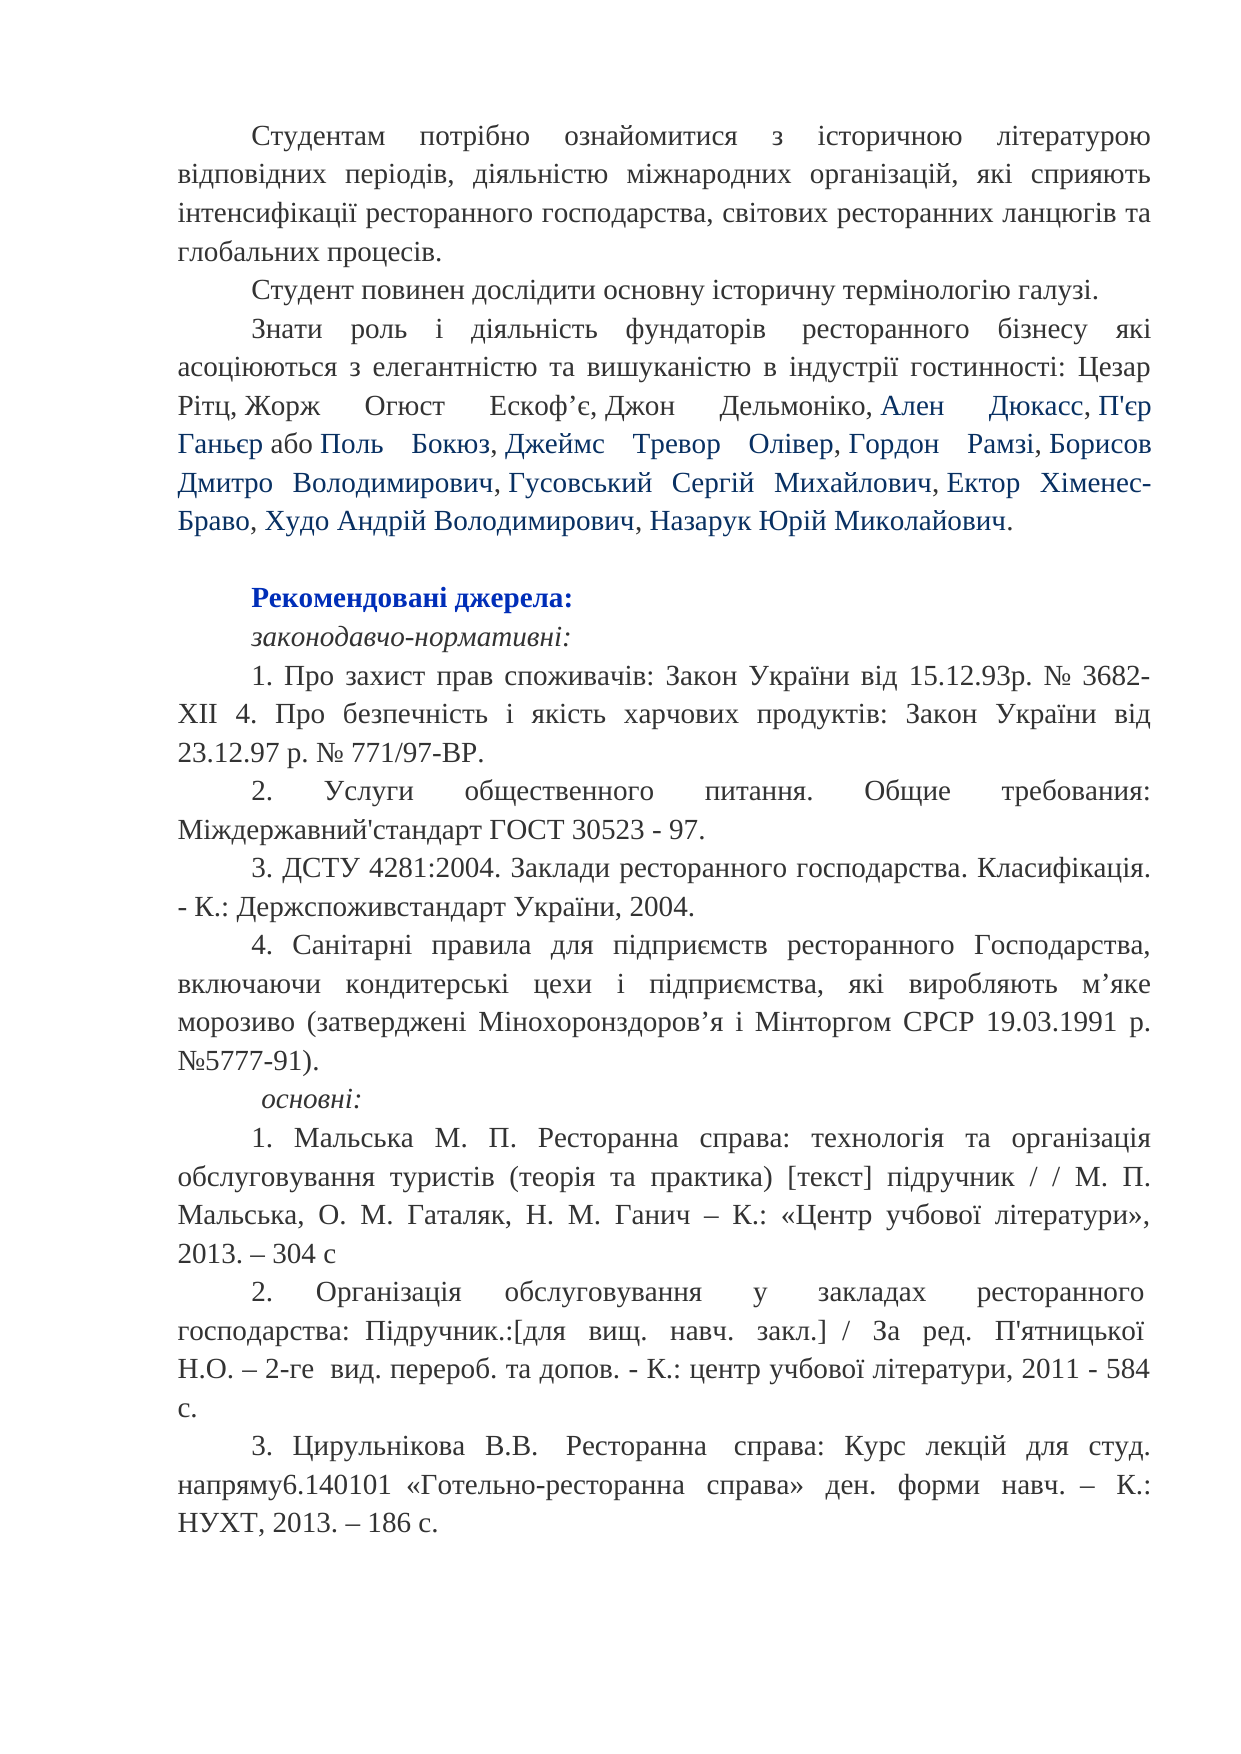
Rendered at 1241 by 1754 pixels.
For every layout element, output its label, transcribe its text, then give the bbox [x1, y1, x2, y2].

text Студентам потрібно ознайомитися з історичною літературою відповідних періодів, діяльністю міжнародних організацій, які сприяють інтенсифікації ресторанного господарства, світових ресторанних ланцюгів та глобальних процесів. [177, 118, 1152, 267]
text Знати роль і діяльність фундаторів ресторанного бізнесу які асоціюються з елегантністю та вишуканістю в індустрії гостинності: Цезар Рітц, Жорж Огюст Ескоф’є, Джон Дельмоніко, Ален Дюкасс, П'єр Ганьєр або Поль Бокюз, Джеймс Тревор Олівер, Гордон Рамзі, Борисов Дмитро Володимирович, Гусовський Сергій Михайлович, Ектор Хіменес-Браво, Худо Андрій Володимирович, Назарук Юрій Миколайович. [177, 311, 1152, 537]
text 1. Про захист прав споживачів: Закон України від 15.12.93р. № 3682-ХІІ 4. Про безпечність і якість харчових продуктів: Закон України від 23.12.97 p. № 771/97-ВР. [177, 658, 1152, 768]
text законодавчо-нормативні: [177, 619, 1152, 653]
text основні: [177, 1082, 1152, 1115]
text 2. Організація обслуговування у закладах ресторанного господарства: Підручник.:[для вищ. навч. закл.] / За ред. П'ятницької Н.О. – 2-ге вид. перероб. та допов. - К.: центр учбової літератури, 2011 - 584 с. [177, 1274, 1152, 1423]
text 3. Цирульнікова В.В. Ресторанна справа: Курс лекцій для студ. напряму6.140101 «Готельно-ресторанна справа» ден. форми навч. – К.: НУХТ, 2013. – 186 с. [177, 1428, 1152, 1539]
text 1. Мальська М. П. Ресторанна справа: технологія та організація обслуговування туристів (теорія та практика) [текст] підручник / / М. П. Мальська, О. М. Гаталяк, Н. М. Ганич – К.: «Центр учбової літератури», 2013. – 304 с [177, 1120, 1152, 1269]
text 3. ДСТУ 4281:2004. Заклади ресторанного господарства. Класифікація. - К.: Держспоживстандарт України, 2004. [177, 850, 1152, 922]
text 4. Санітарні правила для підприємств ресторанного Господарства, включаючи кондитерські цехи і підприємства, які виробляють м’яке морозиво (затверджені Мінохоронздоров’я і Мінторгом СРСР 19.03.1991 р. №5777-91). [177, 927, 1152, 1077]
text 2. Услуги общественного питання. Общие требования: Міждержавний'стандарт ГОСТ 30523 - 97. [177, 773, 1152, 845]
text Рекомендовані джерела: [177, 581, 1152, 614]
text Студент повинен дослідити основну історичну термінологію галузі. [177, 272, 1152, 306]
